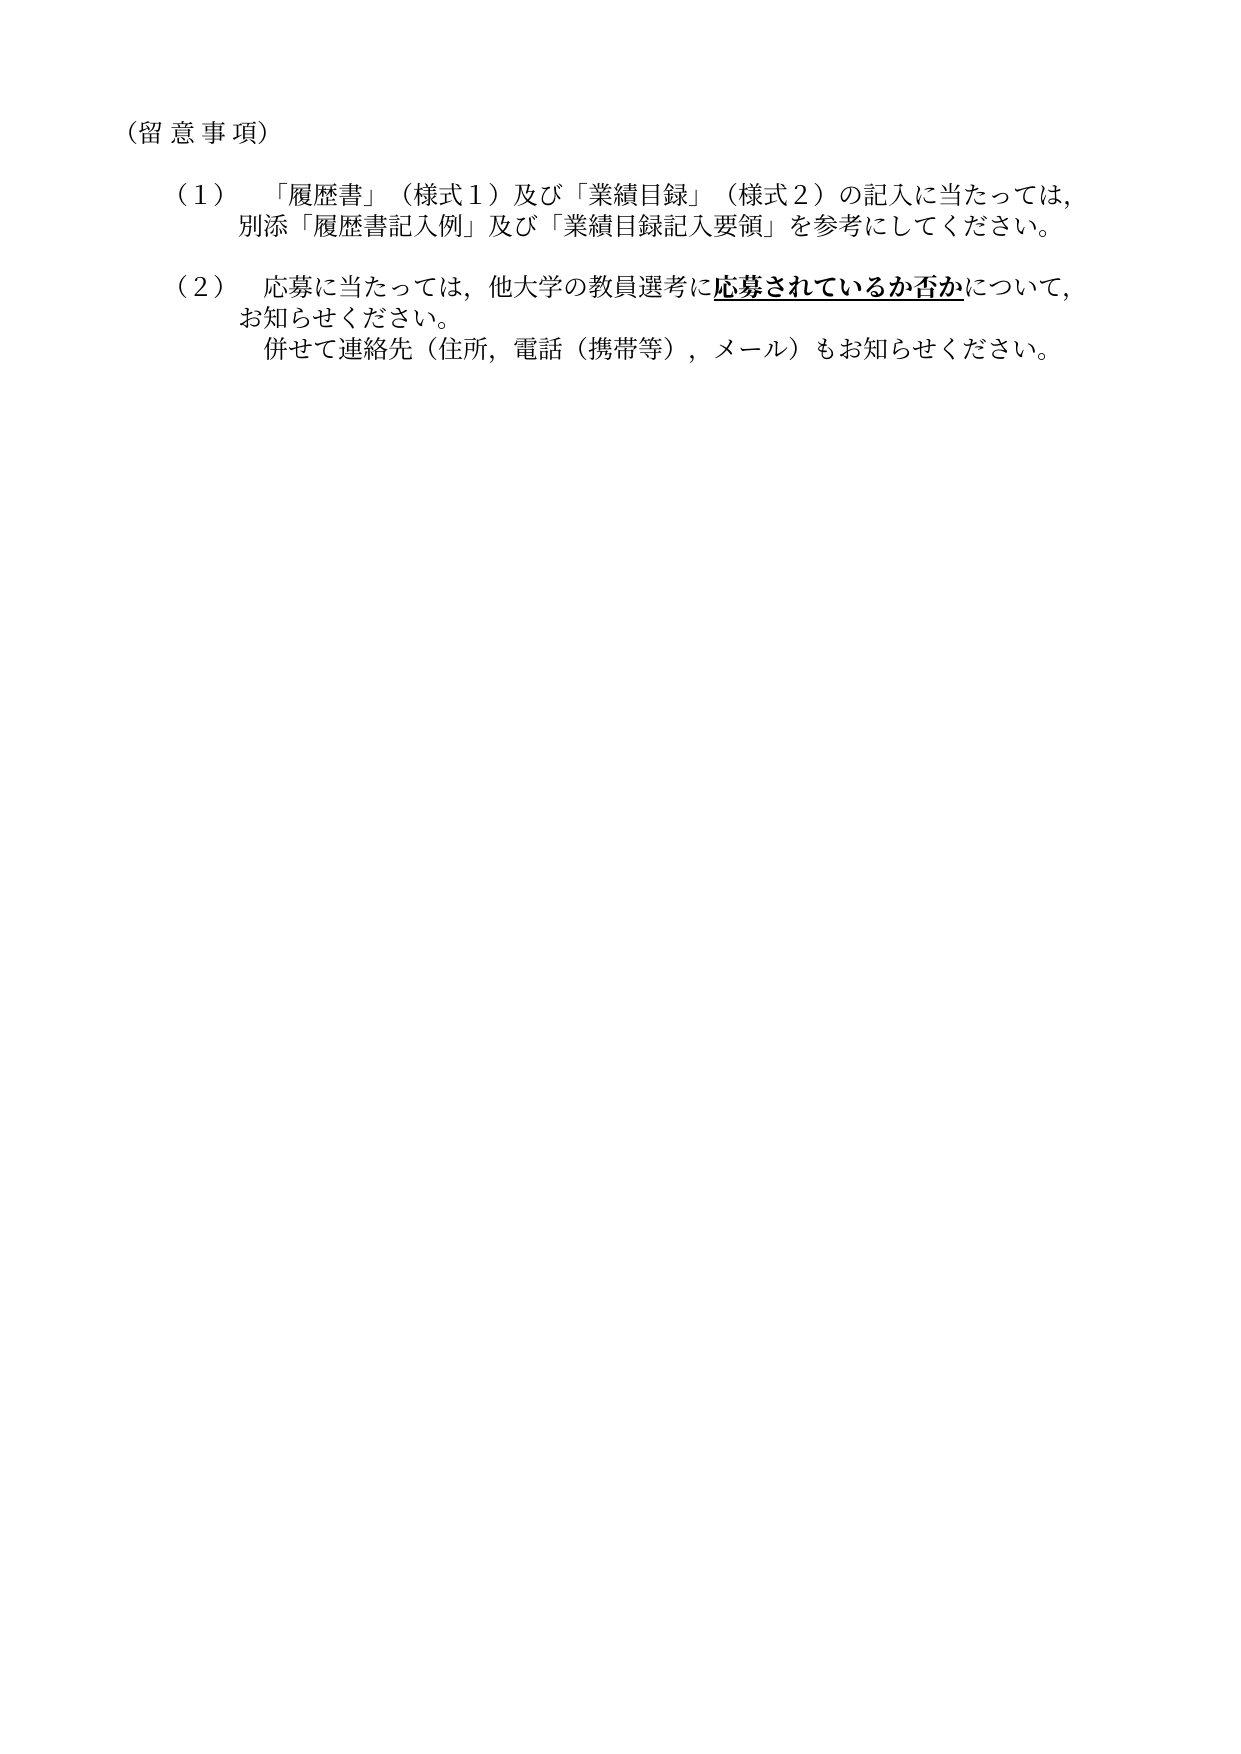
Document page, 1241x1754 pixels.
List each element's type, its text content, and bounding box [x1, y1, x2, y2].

text （留 意 事 項） [88, 118, 1152, 149]
text （２） 応募に当たっては，他大学の教員選考に応募されているか否かについて， [88, 272, 1152, 303]
text お知らせください。 [88, 303, 1152, 334]
text 併せて連絡先（住所，電話（携帯等），メール）もお知らせください。 [88, 334, 1152, 365]
text （１） 「履歴書」（様式１）及び「業績目録」（様式２）の記入に当たっては， [88, 180, 1152, 211]
text 別添「履歴書記入例」及び「業績目録記入要領」を参考にしてください。 [88, 211, 1152, 241]
